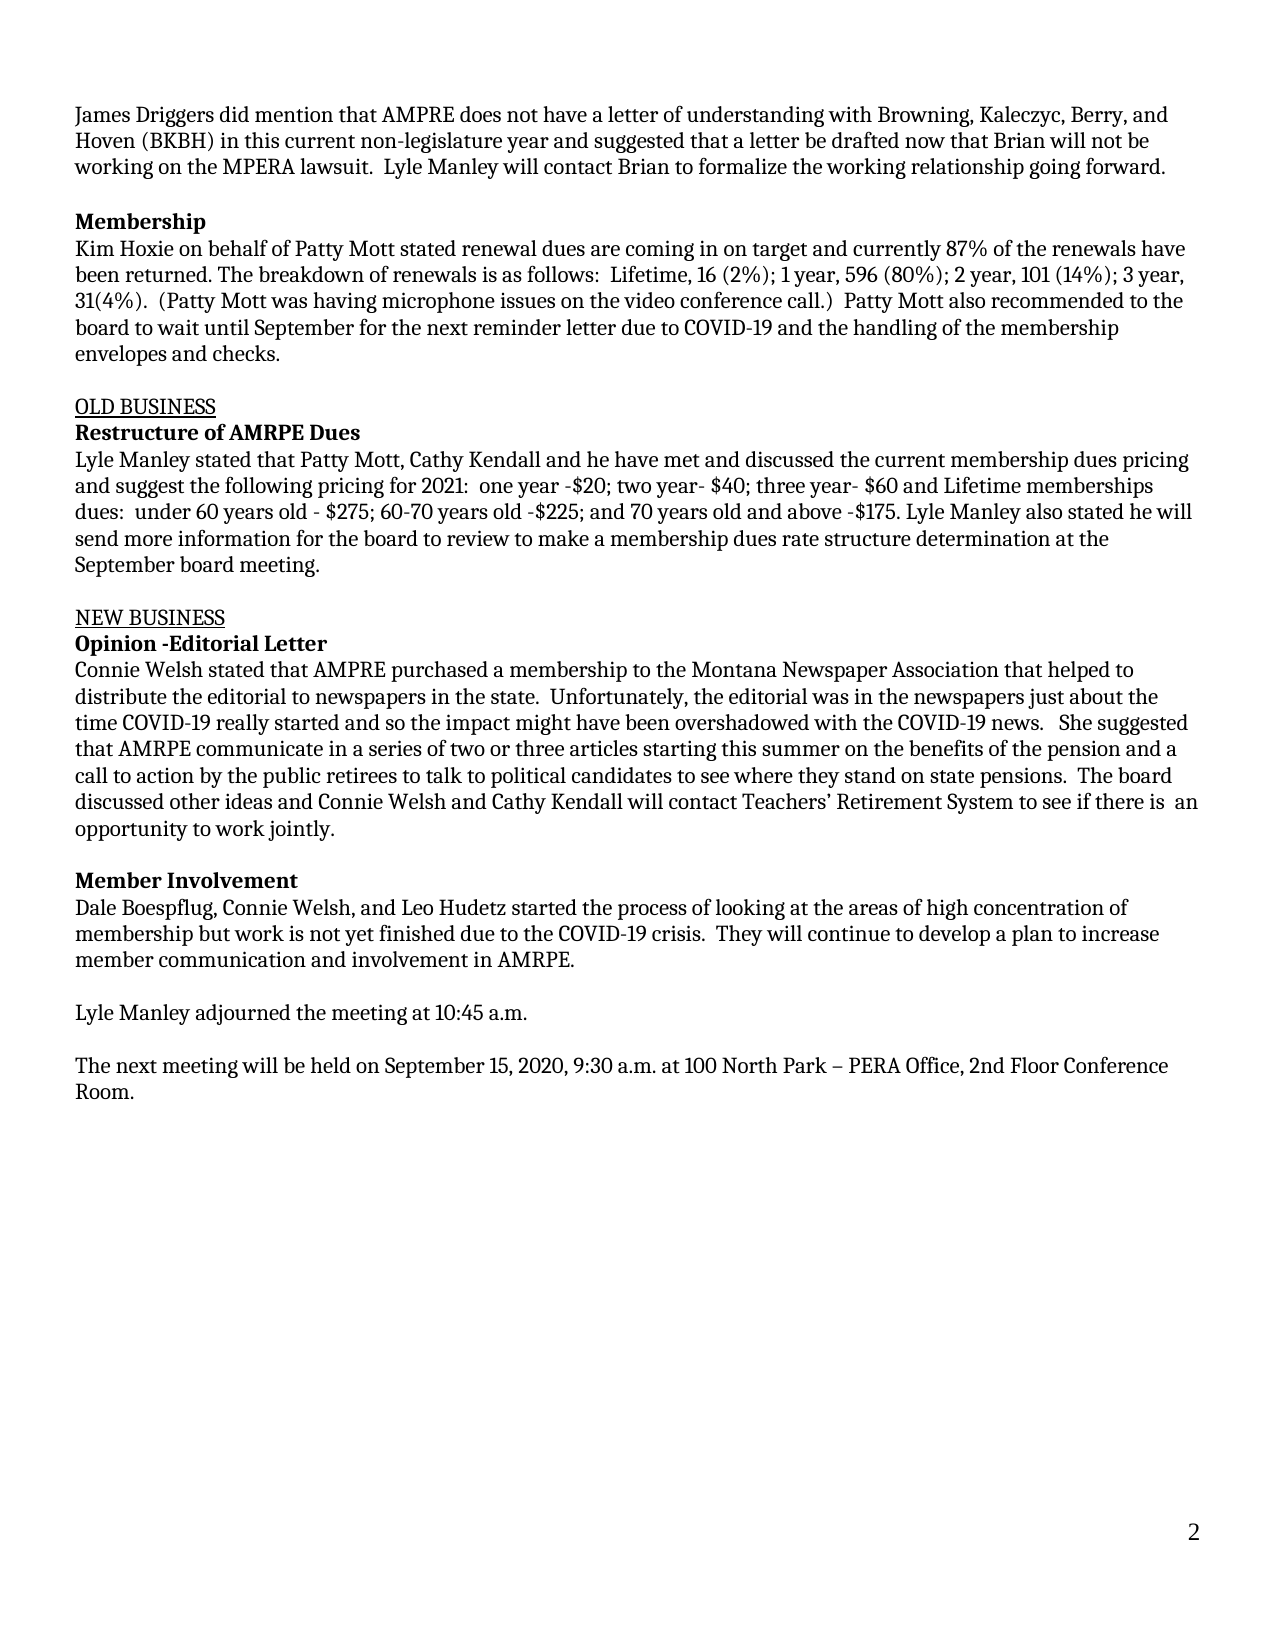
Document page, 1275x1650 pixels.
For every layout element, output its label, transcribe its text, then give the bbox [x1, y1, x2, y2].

list Lyle Manley adjourned the meeting at 10:45 a.m. [75, 1000, 1200, 1026]
text OLD BUSINESS [75, 394, 1200, 420]
list Dale Boespflug, Connie Welsh, and Leo Hudetz started the process of looking at the areas of high concentration of membership but work is not yet finished due to the COVID-19 crisis. They will continue to develop a plan to increase member communication and involvement in AMRPE. [75, 894, 1200, 973]
list Member Involvement [75, 868, 1200, 894]
list Connie Welsh stated that AMPRE purchased a membership to the Montana Newspaper Association that helped to distribute the editorial to newspapers in the state. Unfortunately, the editorial was in the newspapers just about the time COVID-19 really started and so the impact might have been overshadowed with the COVID-19 news. She suggested that AMRPE communicate in a series of two or three articles starting this summer on the benefits of the pension and a call to action by the public retirees to talk to political candidates to see where they stand on state pensions. The board discussed other ideas and Connie Welsh and Cathy Kendall will contact Teachers’ Retirement System to see if there is an opportunity to work jointly. [75, 657, 1200, 842]
text Restructure of AMRPE Dues [75, 420, 1200, 446]
text Membership [75, 209, 1200, 236]
text NEW BUSINESS [75, 604, 1200, 631]
text Kim Hoxie on behalf of Patty Mott stated renewal dues are coming in on target and currently 87% of the renewals have been returned. The breakdown of renewals is as follows: Lifetime, 16 (2%); 1 year, 596 (80%); 2 year, 101 (14%); 3 year, 31(4%). (Patty Mott was having microphone issues on the video conference call.) Patty Mott also recommended to the board to wait until September for the next reminder letter due to COVID-19 and the handling of the membership envelopes and checks. [75, 236, 1200, 367]
list Opinion -Editorial Letter [75, 631, 1200, 657]
list The next meeting will be held on September 15, 2020, 9:30 a.m. at 100 North Park – PERA Office, 2nd Floor Conference Room. [75, 1052, 1200, 1105]
text James Driggers did mention that AMPRE does not have a letter of understanding with Browning, Kaleczyc, Berry, and Hoven (BKBH) in this current non-legislature year and suggested that a letter be drafted now that Brian will not be working on the MPERA lawsuit. Lyle Manley will contact Brian to formalize the working relationship going forward. [75, 101, 1200, 180]
text Lyle Manley stated that Patty Mott, Cathy Kendall and he have met and discussed the current membership dues pricing and suggest the following pricing for 2021: one year -$20; two year- $40; three year- $60 and Lifetime memberships dues: under 60 years old - $275; 60-70 years old -$225; and 70 years old and above -$175. Lyle Manley also stated he will send more information for the board to review to make a membership dues rate structure determination at the September board meeting. [75, 446, 1200, 578]
